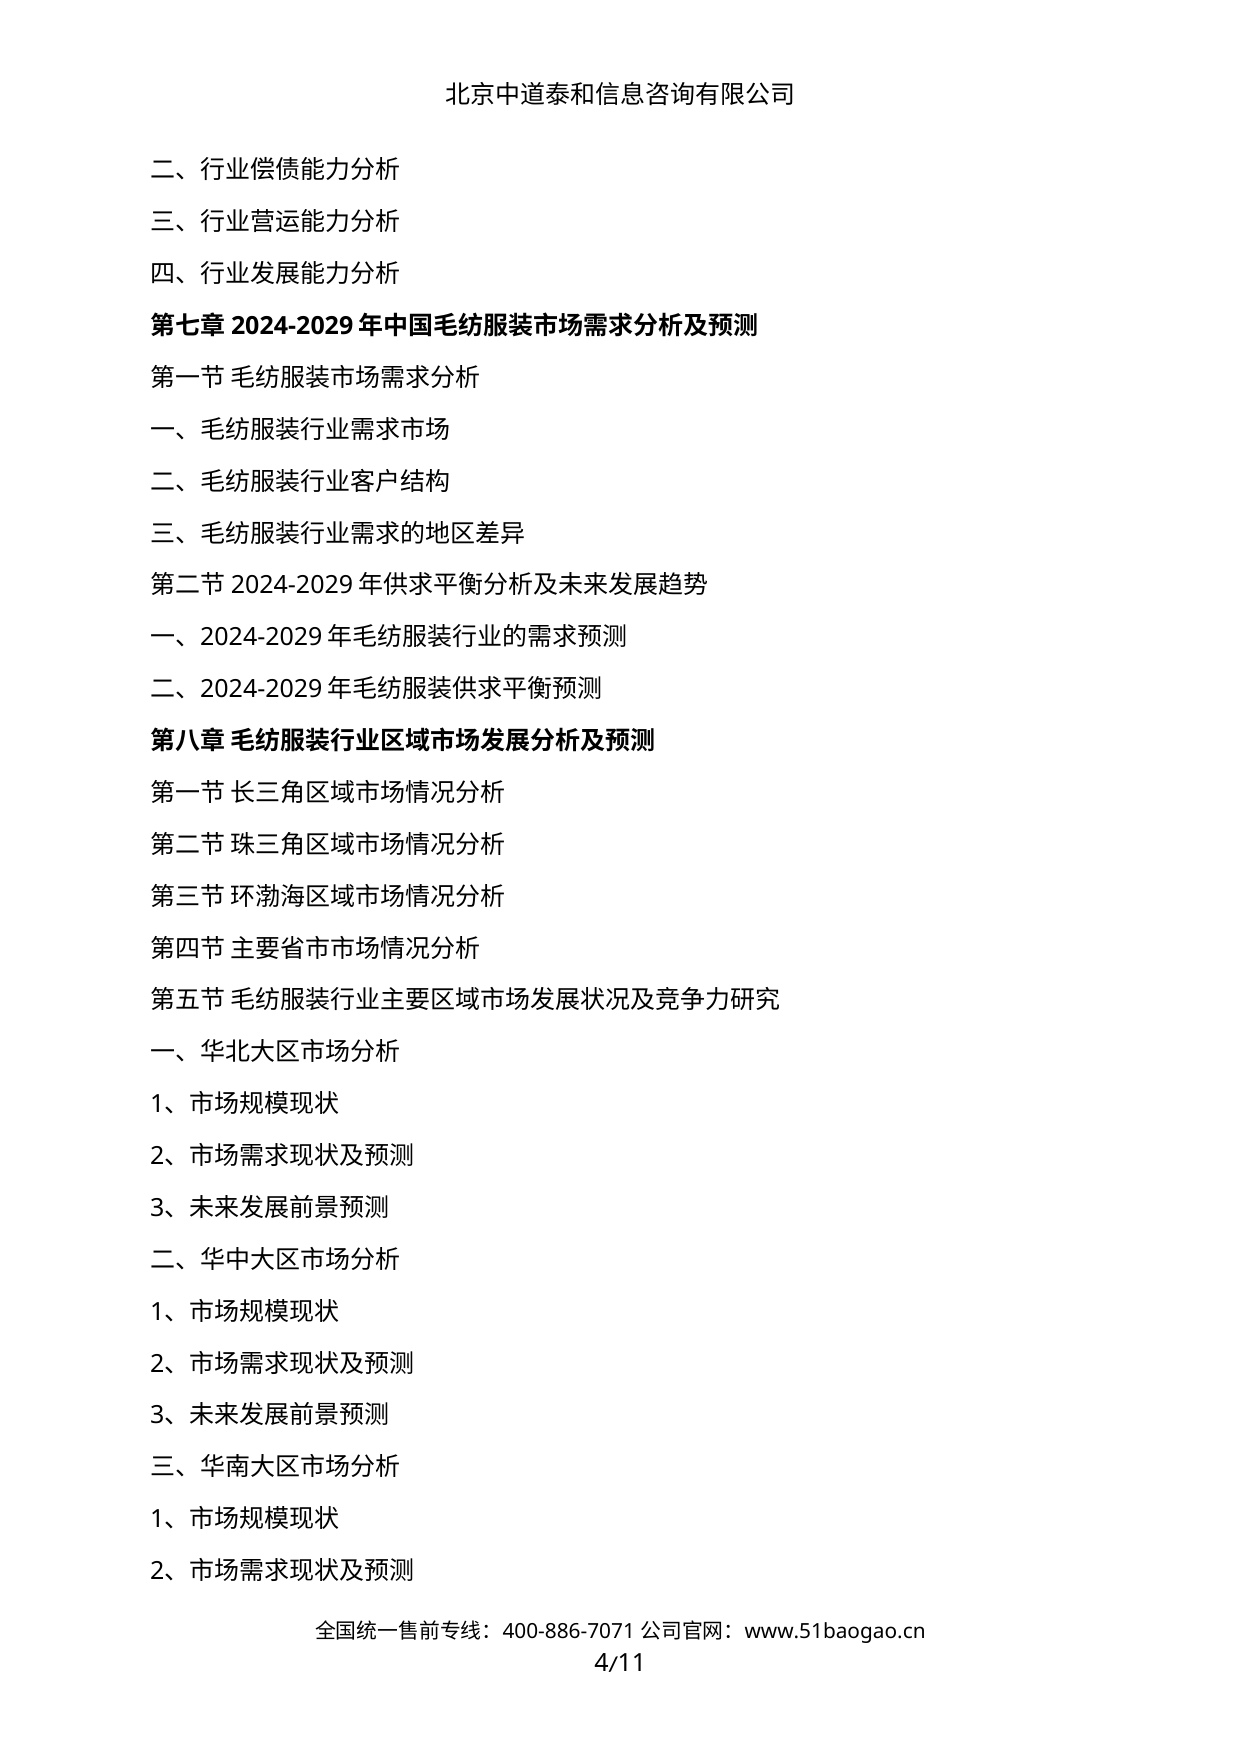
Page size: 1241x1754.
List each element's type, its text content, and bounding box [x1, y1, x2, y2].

text 第五节 毛纺服装行业主要区域市场发展状况及竞争力研究 [150, 980, 1090, 1016]
text 三、行业营运能力分析 [150, 202, 1090, 238]
text 第四节 主要省市市场情况分析 [150, 928, 1090, 964]
text 二、毛纺服装行业客户结构 [150, 461, 1090, 497]
text 1、市场规模现状 [150, 1084, 1090, 1120]
text 第七章 2024-2029年中国毛纺服装市场需求分析及预测 [150, 306, 1090, 342]
text 一、2024-2029年毛纺服装行业的需求预测 [150, 617, 1090, 653]
text 三、华南大区市场分析 [150, 1447, 1090, 1483]
text 二、行业偿债能力分析 [150, 150, 1090, 186]
text 2、市场需求现状及预测 [150, 1136, 1090, 1172]
text 第一节 毛纺服装市场需求分析 [150, 357, 1090, 394]
text 三、毛纺服装行业需求的地区差异 [150, 513, 1090, 549]
text 1、市场规模现状 [150, 1499, 1090, 1535]
text 四、行业发展能力分析 [150, 254, 1090, 290]
text 第三节 环渤海区域市场情况分析 [150, 876, 1090, 912]
text 二、华中大区市场分析 [150, 1239, 1090, 1276]
text 3、未来发展前景预测 [150, 1187, 1090, 1224]
text 第一节 长三角区域市场情况分析 [150, 772, 1090, 809]
text 第八章 毛纺服装行业区域市场发展分析及预测 [150, 721, 1090, 757]
text 1、市场规模现状 [150, 1291, 1090, 1327]
text 一、毛纺服装行业需求市场 [150, 409, 1090, 446]
text 2、市场需求现状及预测 [150, 1551, 1090, 1587]
text 第二节 珠三角区域市场情况分析 [150, 824, 1090, 861]
text 一、华北大区市场分析 [150, 1032, 1090, 1068]
text 2、市场需求现状及预测 [150, 1343, 1090, 1379]
text 3、未来发展前景预测 [150, 1395, 1090, 1431]
text 第二节 2024-2029年供求平衡分析及未来发展趋势 [150, 565, 1090, 601]
text 二、2024-2029年毛纺服装供求平衡预测 [150, 669, 1090, 705]
